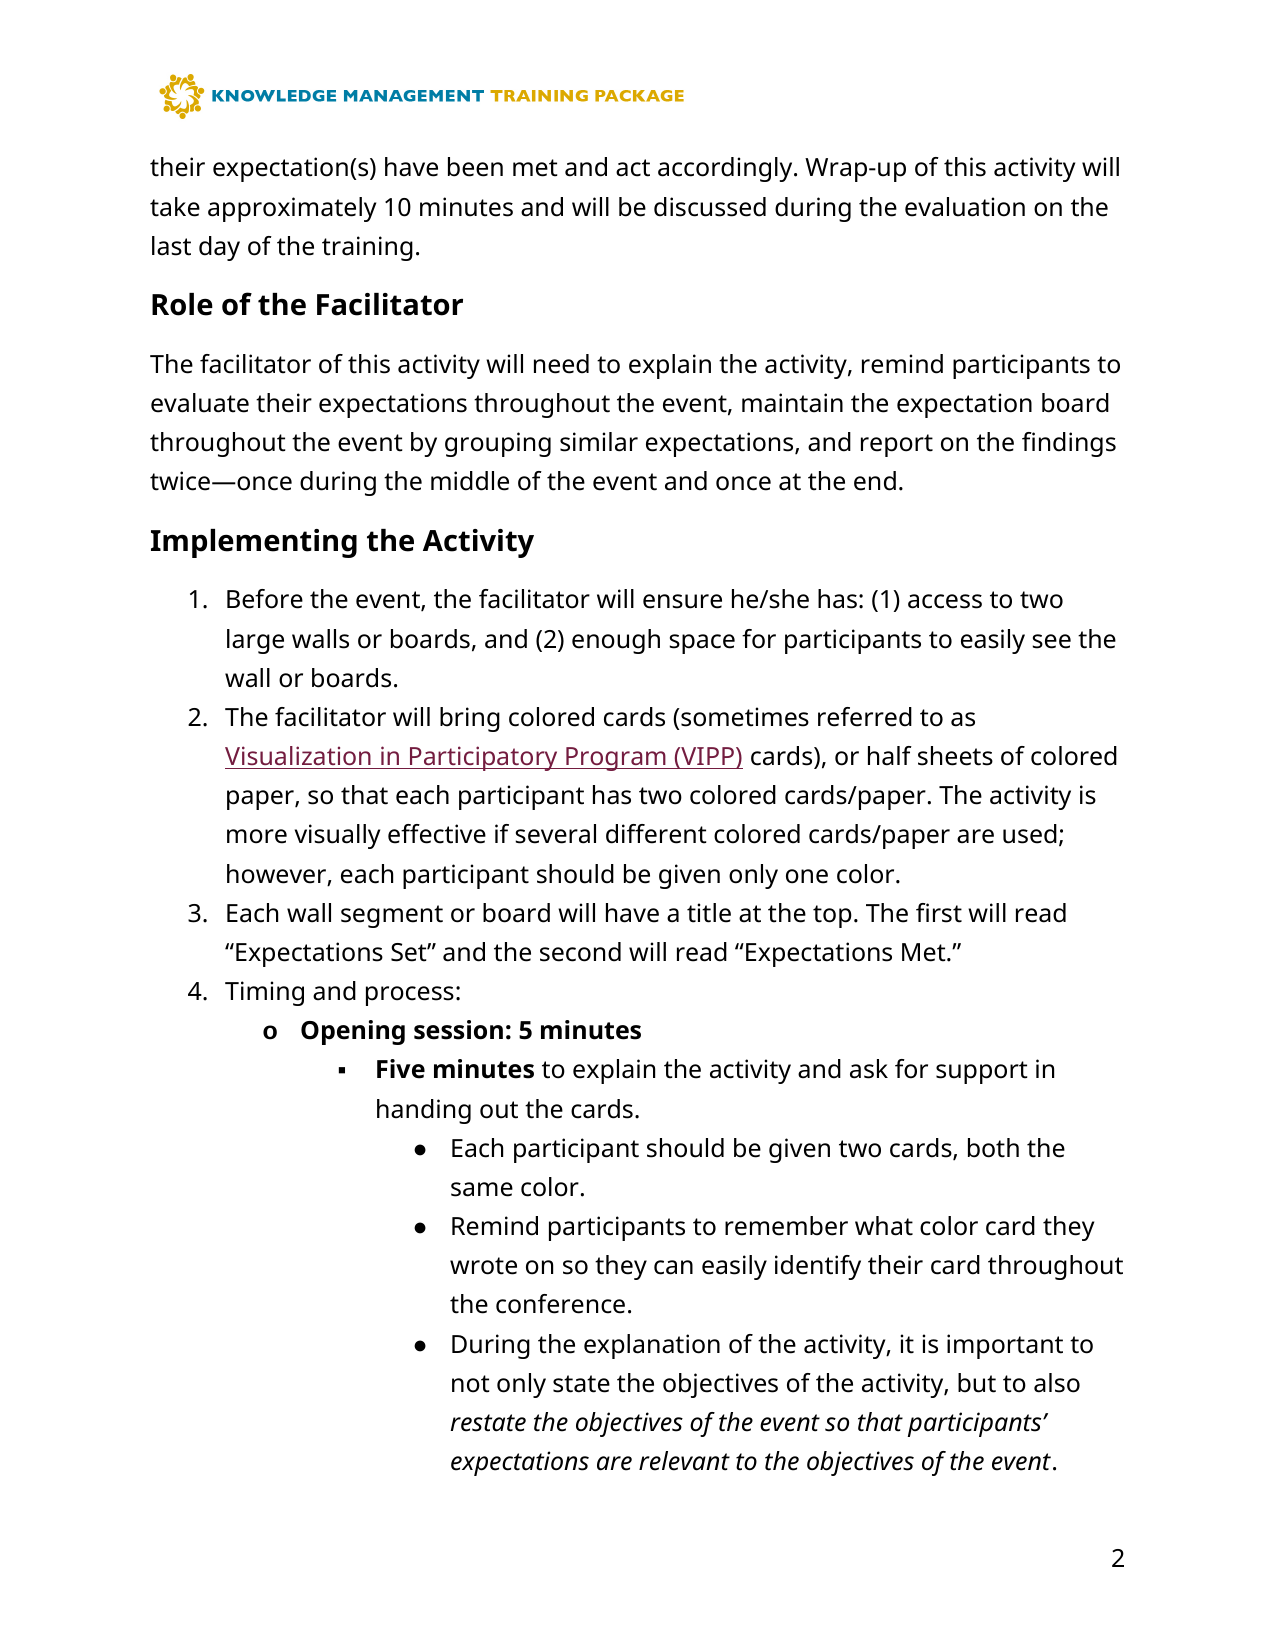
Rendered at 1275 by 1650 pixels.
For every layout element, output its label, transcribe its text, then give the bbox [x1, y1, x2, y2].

list Remind participants to remember what color card they wrote on so they can easily identify their card throughout the conference. [412, 1209, 1125, 1321]
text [150, 150, 1125, 262]
list During the explanation of the activity, it is important to not only state the objectives of the activity, but to also restate the objectives of the event so that participants’ expectations are relevant to the objectives of the event. [412, 1326, 1125, 1478]
list Each wall segment or board will have a title at the top. The first will read “Expectations Set” and the second will read “Expectations Met.” [187, 895, 1125, 969]
list Opening session: 5 minutes [262, 1013, 1125, 1047]
text Implementing the Activity [150, 520, 1125, 559]
picture [150, 56, 702, 126]
list Timing and process: [187, 974, 1125, 1008]
list Each participant should be given two cards, both the same color. [412, 1130, 1125, 1204]
list The facilitator will bring colored cards (sometimes referred to as Visualization in Participatory Program (VIPP) cards), or half sheets of colored paper, so that each participant has two colored cards/paper. The activity is more visually effective if several different colored cards/paper are used; however, each participant should be given only one color. [187, 699, 1125, 890]
list Before the event, the facilitator will ensure he/she has: (1) access to two large walls or boards, and (2) enough space for participants to easily see the wall or boards. [187, 582, 1125, 694]
list Five minutes to explain the activity and ask for support in handing out the cards. [337, 1052, 1125, 1125]
text Role of the Facilitator [150, 284, 1125, 324]
text The facilitator of this activity will need to explain the activity, remind participants to evaluate their expectations throughout the event, maintain the expectation board throughout the event by grouping similar expectations, and report on the findings twice—once during the middle of the event and once at the end. [150, 346, 1125, 498]
